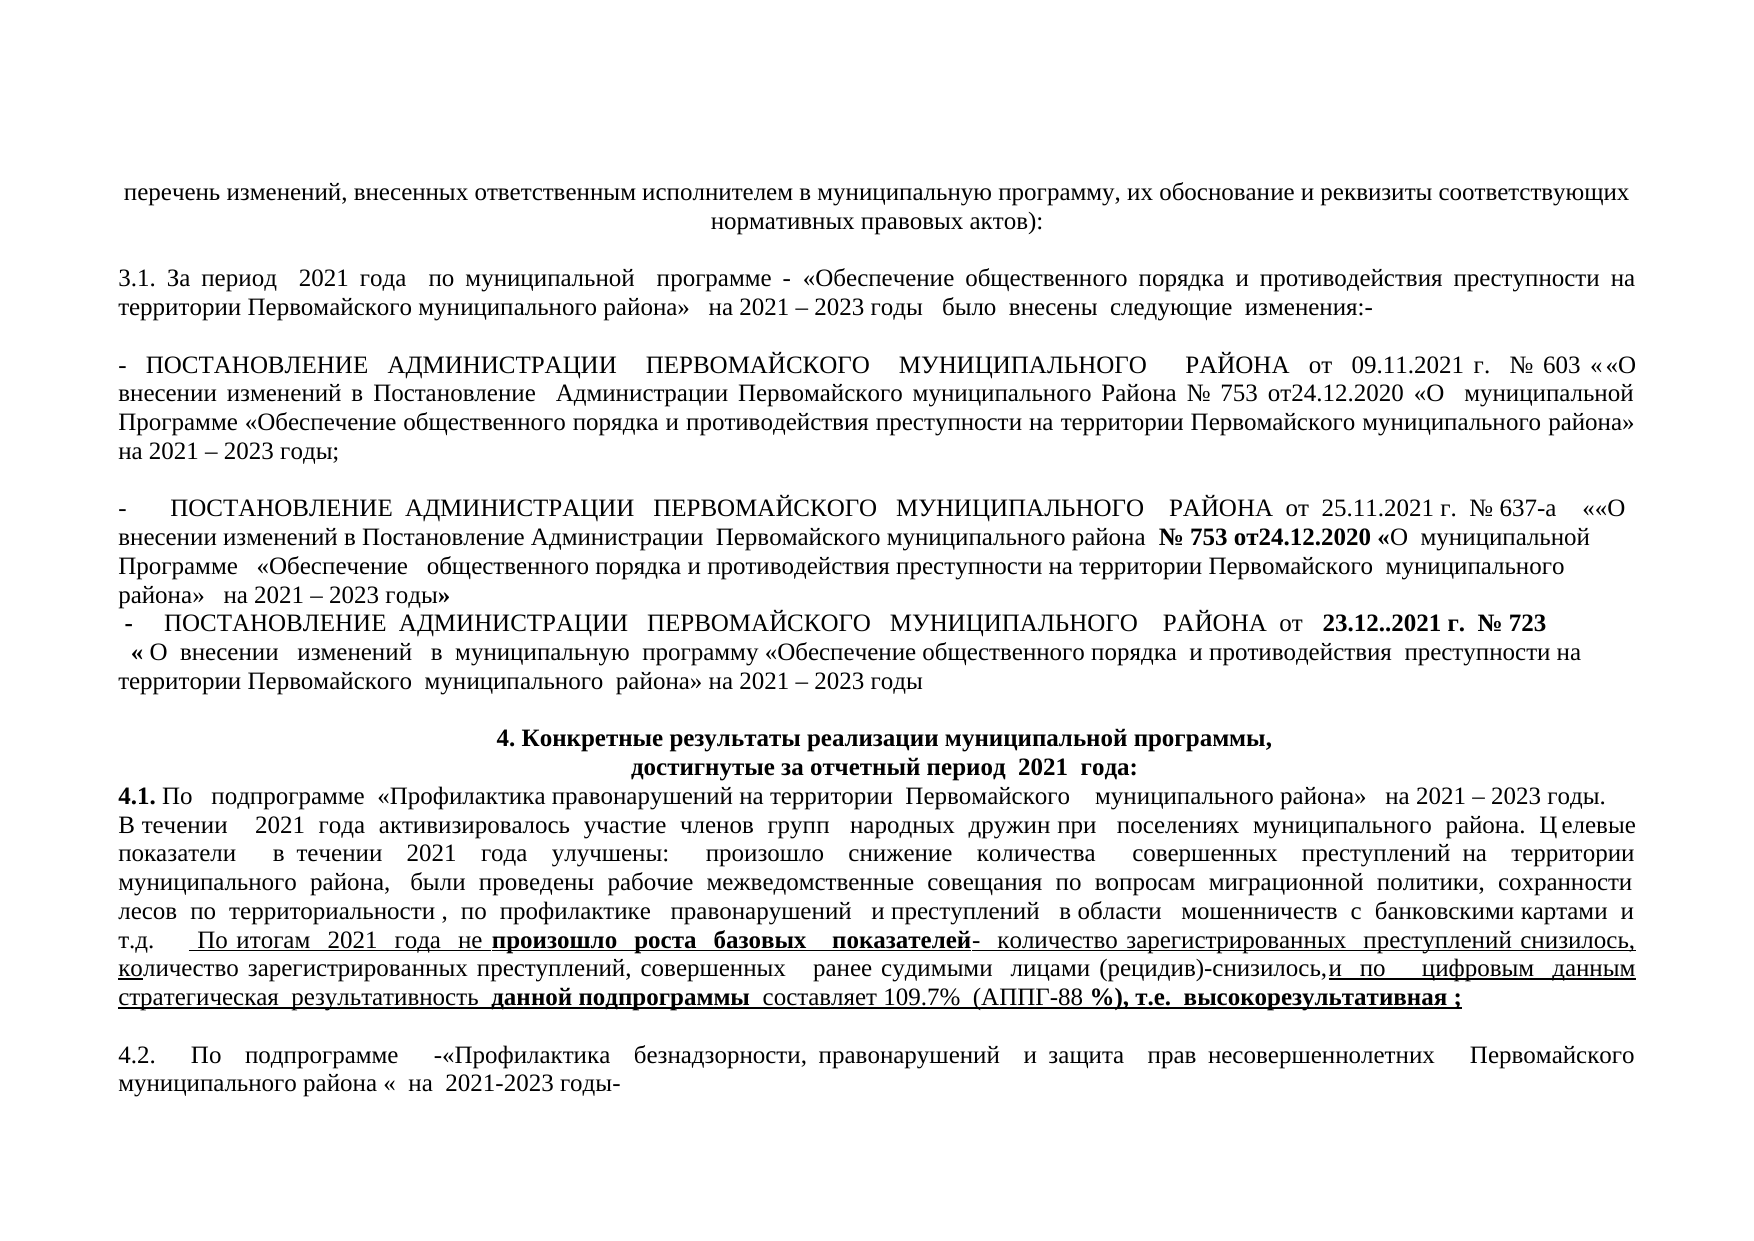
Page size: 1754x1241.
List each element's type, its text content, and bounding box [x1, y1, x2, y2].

text « О внесении изменений в муниципальную программу «Обеспечение общественного порядка и противодействия преступности на территории Первомайского муниципального района» на 2021 – 2023 годы [118, 637, 1636, 695]
text В течении 2021 года активизировалось участие членов групп народных дружин при поселениях муниципального района. Целевые показатели в течении 2021 года улучшены: произошло снижение количества совершенных преступлений на территории муниципального района, были проведены рабочие межведомственные совещания по вопросам миграционной политики, сохранности лесов по территориальности , по профилактике правонарушений и преступлений в области мошенничеств с банковскими картами и т.д. По итогам 2021 года не произошло роста базовых показателей- количество зарегистрированных преступлений снизилось, количество зарегистрированных преступлений, совершенных ранее судимыми лицами (рецидив)-снизилось,и по цифровым данным стратегическая результативность данной подпрограммы составляет 109.7% (АППГ-88 %), т.е. высокорезультативная ; [118, 810, 1636, 1011]
text 4.1. По подпрограмме «Профилактика правонарушений на территории Первомайского муниципального района» на 2021 – 2023 годы. [118, 781, 1636, 810]
text достигнутые за отчетный период 2021 года: [133, 752, 1636, 781]
text 3.1. За период 2021 года по муниципальной программе - «Обеспечение общественного порядка и противодействия преступности на территории Первомайского муниципального района» на 2021 – 2023 годы было внесены следующие изменения:- [118, 263, 1636, 321]
text - ПОСТАНОВЛЕНИЕ АДМИНИСТРАЦИИ ПЕРВОМАЙСКОГО МУНИЦИПАЛЬНОГО РАЙОНА от 09.11.2021 г. № 603 ««О внесении изменений в Постановление Администрации Первомайского муниципального Района № 753 от24.12.2020 «О муниципальной Программе «Обеспечение общественного порядка и противодействия преступности на территории Первомайского муниципального района» на 2021 – 2023 годы; [118, 350, 1636, 465]
text - ПОСТАНОВЛЕНИЕ АДМИНИСТРАЦИИ ПЕРВОМАЙСКОГО МУНИЦИПАЛЬНОГО РАЙОНА от 25.11.2021 г. № 637-а ««О внесении изменений в Постановление Администрации Первомайского муниципального района № 753 от24.12.2020 «О муниципальной Программе «Обеспечение общественного порядка и противодействия преступности на территории Первомайского муниципального района» на 2021 – 2023 годы» [118, 493, 1636, 608]
text - ПОСТАНОВЛЕНИЕ АДМИНИСТРАЦИИ ПЕРВОМАЙСКОГО МУНИЦИПАЛЬНОГО РАЙОНА от 23.12..2021 г. № 723 [118, 608, 1636, 637]
text 4. Конкретные результаты реализации муниципальной программы, [133, 723, 1636, 752]
text 4.2. По подпрограмме -«Профилактика безнадзорности, правонарушений и защита прав несовершеннолетних Первомайского муниципального района « на 2021-2023 годы- [118, 1040, 1636, 1097]
